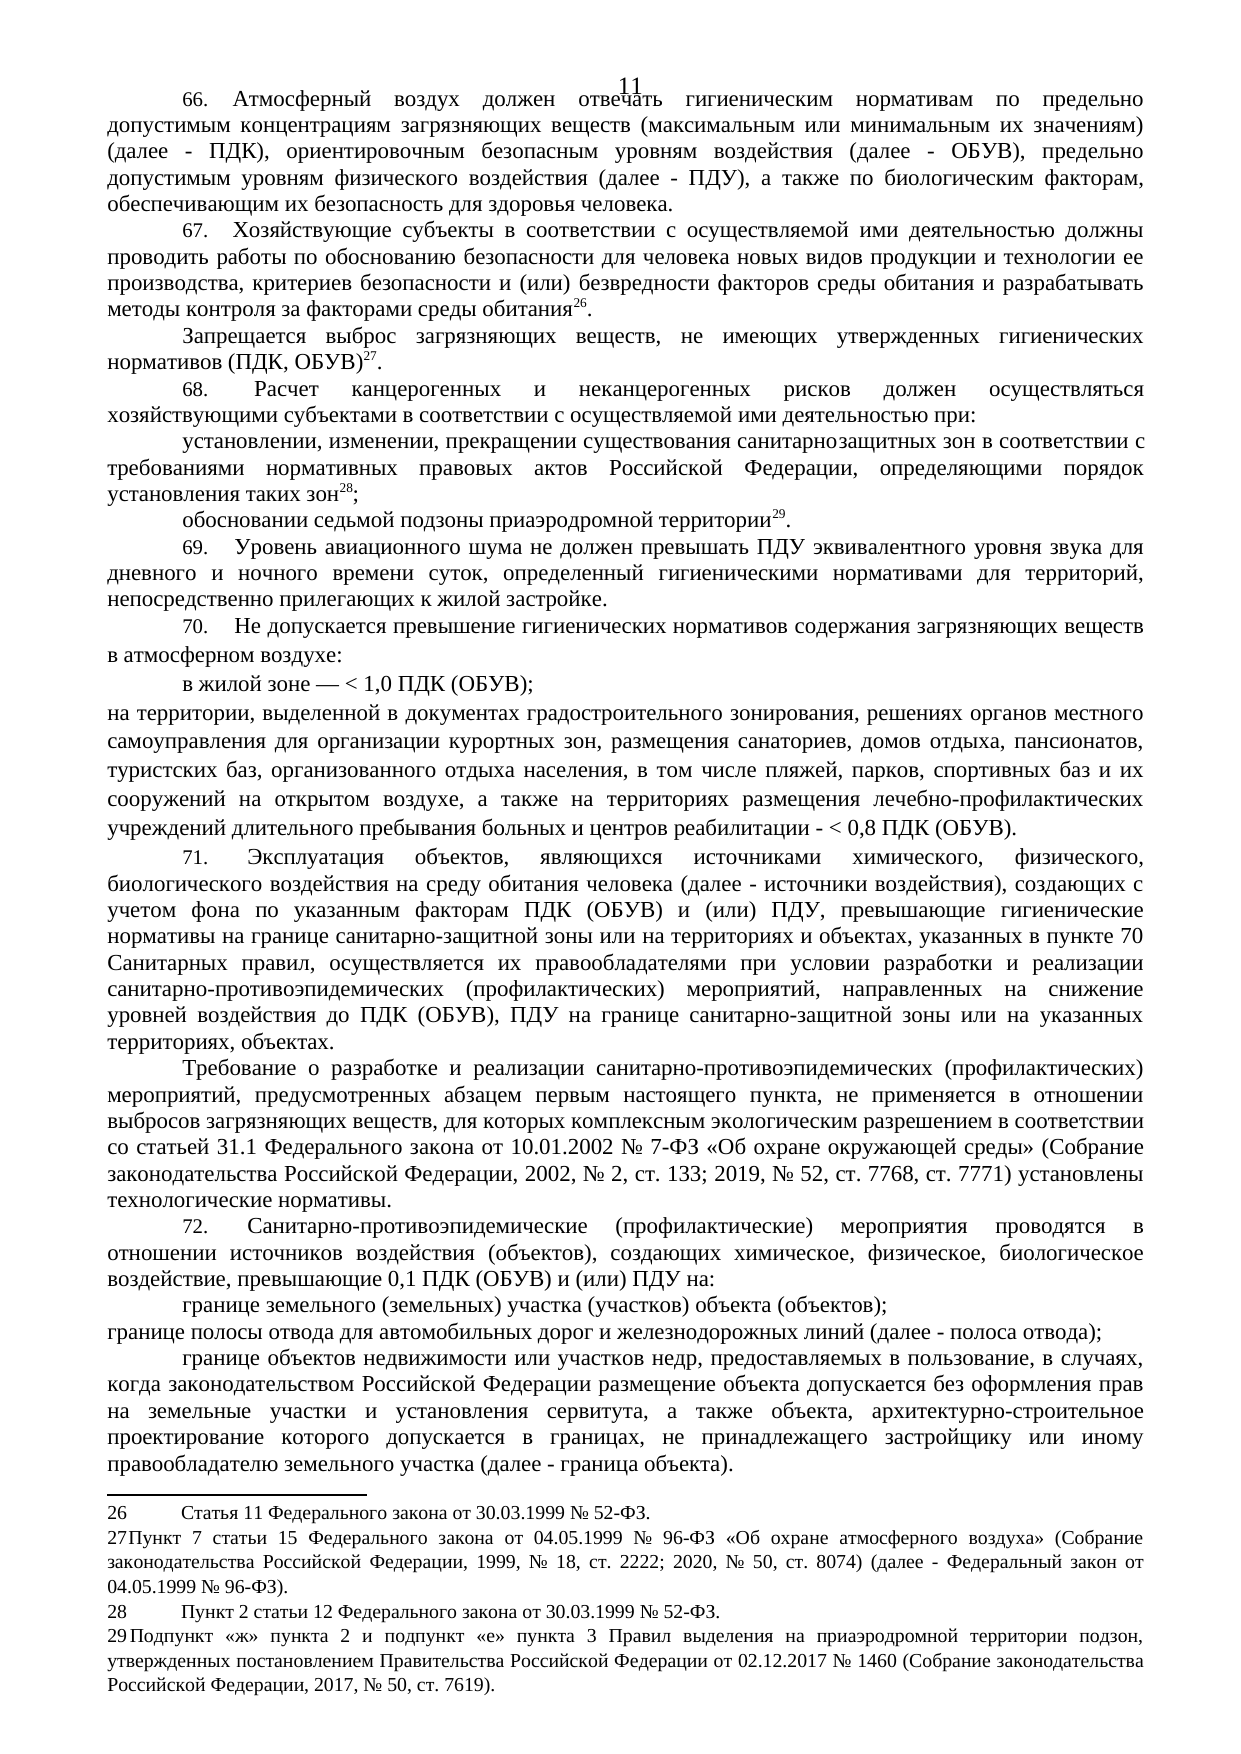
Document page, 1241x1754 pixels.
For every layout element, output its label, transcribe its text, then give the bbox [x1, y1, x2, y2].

text обосновании седьмой подзоны приаэродромной территории. [107, 506, 1145, 533]
list Эксплуатация объектов, являющихся источниками химического, физического, биологического воздействия на среду обитания человека (далее - источники воздействия), создающих с учетом фона по указанным факторам ПДК (ОБУВ) и (или) ПДУ, превышающие гигиенические нормативы на границе санитарно-защитной зоны или на территориях и объектах, указанных в пункте 70 Санитарных правил, осуществляется их правообладателями при условии разработки и реализации санитарно-противоэпидемических (профилактических) мероприятий, направленных на снижение уровней воздействия до ПДК (ОБУВ), ПДУ на границе санитарно-защитной зоны или на указанных территориях, объектах. [107, 843, 1145, 1054]
list Хозяйствующие субъекты в соответствии с осуществляемой ими деятельностью должны проводить работы по обоснованию безопасности для человека новых видов продукции и технологии ее производства, критериев безопасности и (или) безвредности факторов среды обитания и разрабатывать методы контроля за факторами среды обитания. [107, 216, 1145, 322]
text Запрещается выброс загрязняющих веществ, не имеющих утвержденных гигиенических нормативов (ПДК, ОБУВ). [107, 322, 1145, 374]
list Санитарно-противоэпидемические (профилактические) мероприятия проводятся в отношении источников воздействия (объектов), создающих химическое, физическое, биологическое воздействие, превышающие 0,1 ПДК (ОБУВ) и (или) ПДУ на: [107, 1212, 1145, 1291]
list Не допускается превышение гигиенических нормативов содержания загрязняющих веществ в атмосферном воздухе: [107, 612, 1145, 667]
list Уровень авиационного шума не должен превышать ПДУ эквивалентного уровня звука для дневного и ночного времени суток, определенный гигиеническими нормативами для территорий, непосредственно прилегающих к жилой застройке. [107, 533, 1145, 612]
text Требование о разработке и реализации санитарно-противоэпидемических (профилактических) мероприятий, предусмотренных абзацем первым настоящего пункта, не применяется в отношении выбросов загрязняющих веществ, для которых комплексным экологическим разрешением в соответствии со статьей 31.1 Федерального закона от 10.01.2002 № 7-ФЗ «Об охране окружающей среды» (Собрание законодательства Российской Федерации, 2002, № 2, ст. 133; 2019, № 52, ст. 7768, ст. 7771) установлены технологические нормативы. [107, 1054, 1145, 1212]
text границе земельного (земельных) участка (участков) объекта (объектов); [107, 1291, 1145, 1318]
text на территории, выделенной в документах градостроительного зонирования, решениях органов местного самоуправления для организации курортных зон, размещения санаториев, домов отдыха, пансионатов, туристских баз, организованного отдыха населения, в том числе пляжей, парков, спортивных баз и их сооружений на открытом воздухе, а также на территориях размещения лечебно-профилактических учреждений длительного пребывания больных и центров реабилитации - < 0,8 ПДК (ОБУВ). [107, 699, 1145, 841]
list Расчет канцерогенных и неканцерогенных рисков должен осуществляться хозяйствующими субъектами в соответствии с осуществляемой ими деятельностью при: [107, 374, 1145, 427]
text установлении, изменении, прекращении существования санитарнозащитных зон в соответствии с требованиями нормативных правовых актов Российской Федерации, определяющими порядок установления таких зон; [107, 427, 1145, 506]
text в жилой зоне — < 1,0 ПДК (ОБУВ); [107, 670, 1145, 696]
list Атмосферный воздух должен отвечать гигиеническим нормативам по предельно допустимым концентрациям загрязняющих веществ (максимальным или минимальным их значениям) (далее - ПДК), ориентировочным безопасным уровням воздействия (далее - ОБУВ), предельно допустимым уровням физического воздействия (далее - ПДУ), а также по биологическим факторам, обеспечивающим их безопасность для здоровья человека. [107, 85, 1145, 216]
text границе объектов недвижимости или участков недр, предоставляемых в пользование, в случаях, когда законодательством Российской Федерации размещение объекта допускается без оформления прав на земельные участки и установления сервитута, а также объекта, архитектурно-строительное проектирование которого допускается в границах, не принадлежащего застройщику или иному правообладателю земельного участка (далее - граница объекта). [107, 1344, 1145, 1476]
text границе полосы отвода для автомобильных дорог и железнодорожных линий (далее - полоса отвода); [107, 1318, 1145, 1344]
